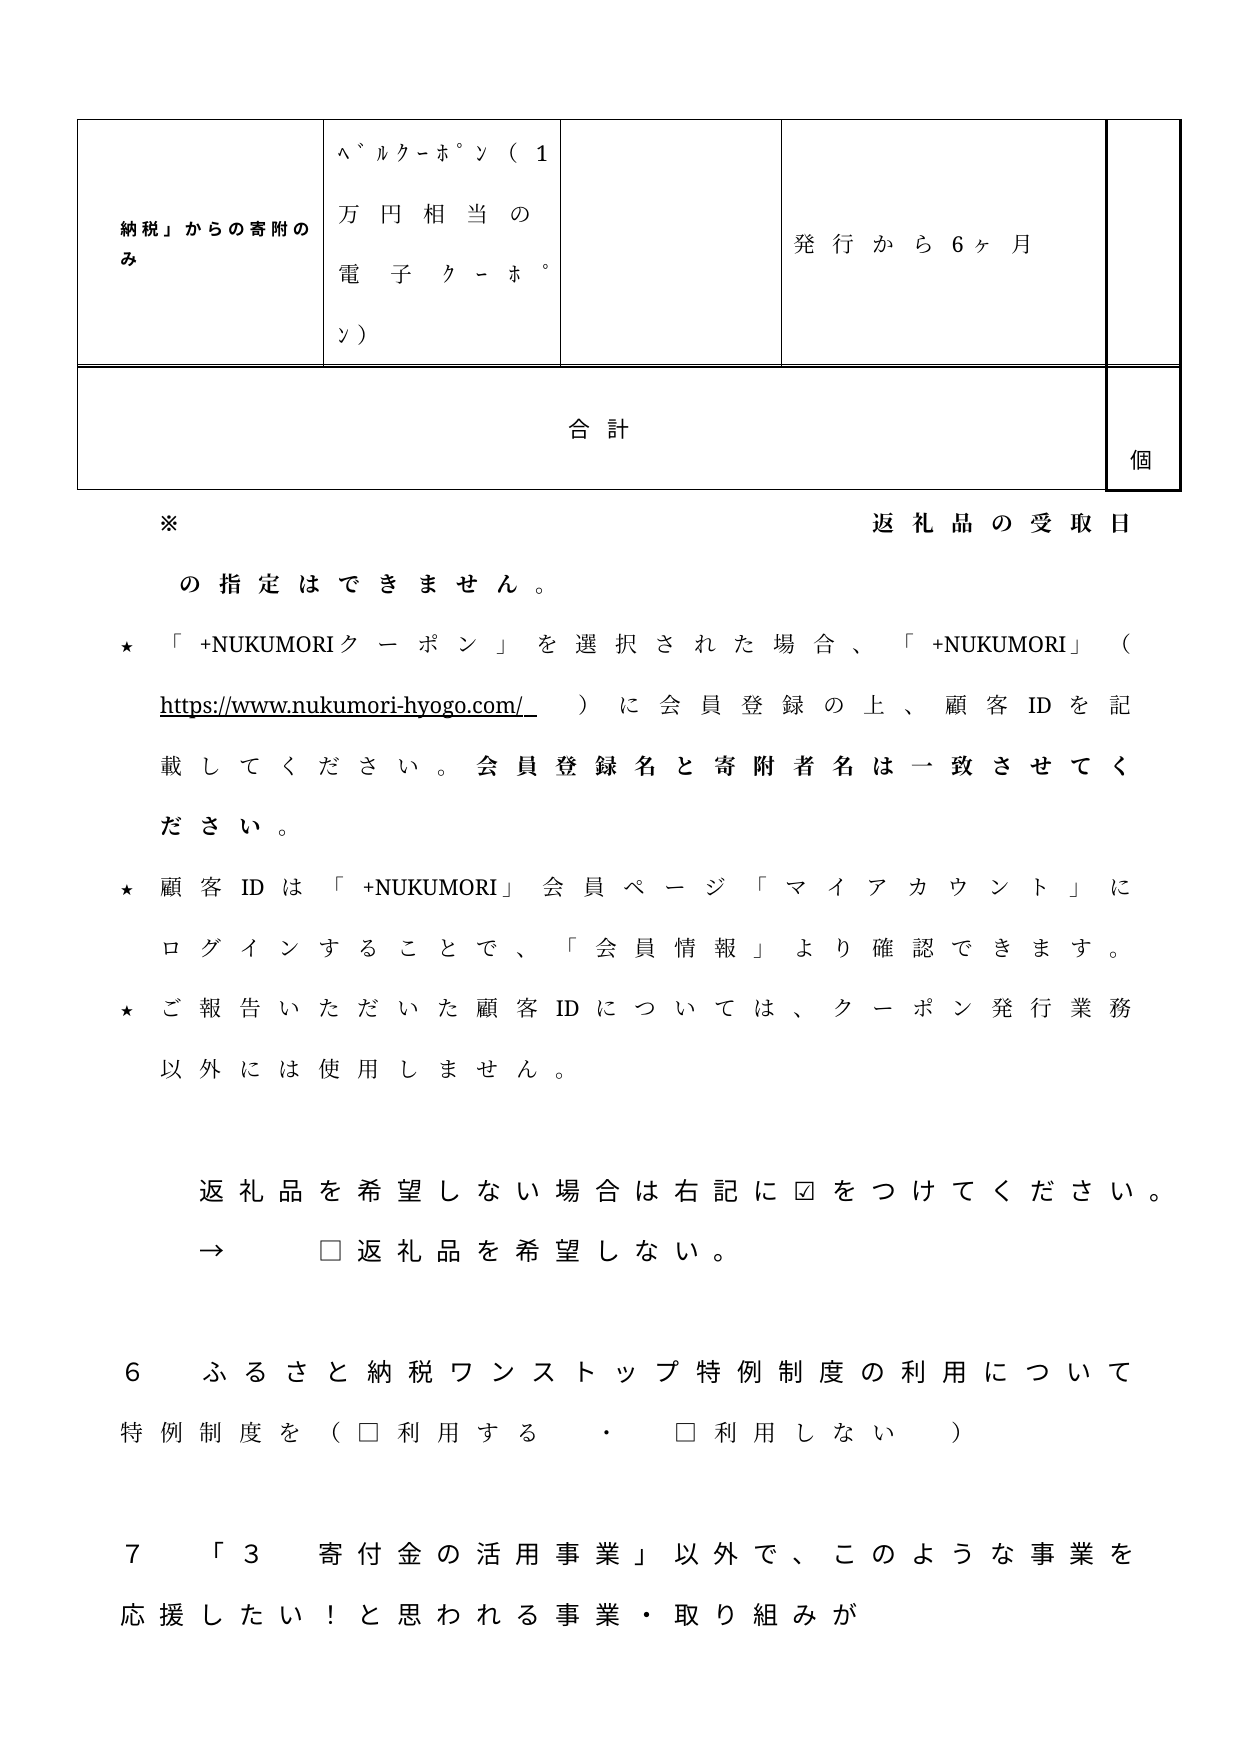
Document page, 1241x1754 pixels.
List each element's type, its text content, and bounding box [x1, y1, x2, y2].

list 「+NUKUMORIクーポン」を選択された場合、「+NUKUMORI」（ https://www.nukumori-hyogo.com/ ）に会員登録の上、顧客IDを記載してください。会員登録名と寄附者名は一致させてください。 [120, 613, 1149, 856]
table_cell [782, 120, 1105, 364]
list 顧客IDは「+NUKUMORI」会員ページ「マイアカウント」にログインすることで、「会員情報」より確認できます。 [120, 856, 1149, 977]
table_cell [78, 120, 323, 364]
list ご報告いただいた顧客IDについては、クーポン発行業務以外には使用しません。 [120, 977, 1149, 1098]
list 返礼品の受取日の指定はできません。 [140, 492, 1149, 613]
text ７ 「３ 寄付金の活用事業」以外で、このような事業を応援したい！と思われる事業・取り組みが [120, 1522, 1149, 1644]
table_cell 個 [1108, 368, 1179, 489]
table_cell 合計 [78, 368, 1105, 489]
text ６ ふるさと納税ワンストップ特例制度の利用について 特例制度を（□利用する ・ □利用しない ） [120, 1341, 1149, 1462]
text 返礼品を希望しない場合は右記に☑をつけてください。 → □返礼品を希望しない。 [120, 1159, 1149, 1280]
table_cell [324, 120, 560, 364]
table_cell [1108, 120, 1179, 364]
